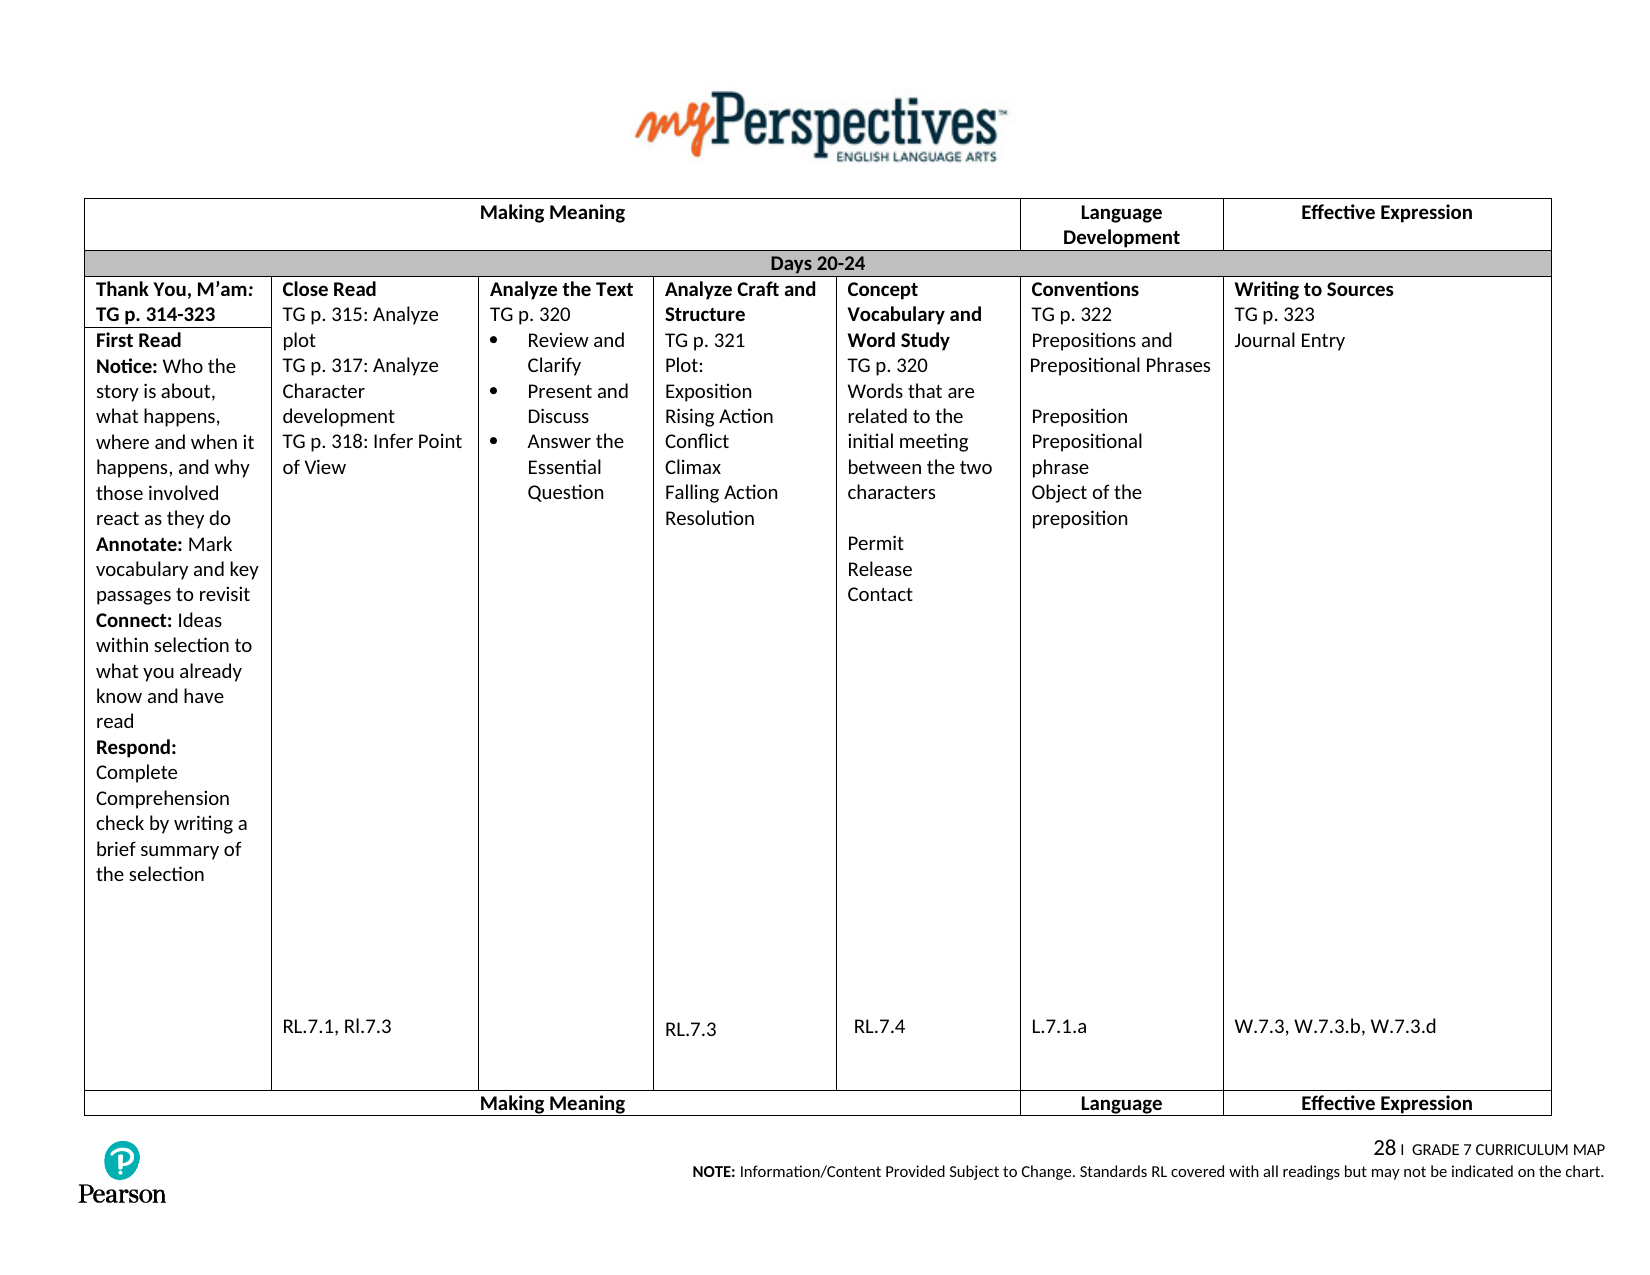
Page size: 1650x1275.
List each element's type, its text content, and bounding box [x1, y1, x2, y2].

table_cell Language Development [1021, 1091, 1223, 1115]
table_cell Close Read TG p. 315: Analyze plot TG p. 317: Analyze Character development TG p. 318: Infer Point of View RL.7.1, Rl.7.3 [272, 277, 478, 1089]
table_cell Effective Expression [1224, 1091, 1551, 1115]
table_cell Conventions TG p. 322 Prepositions and Prepositional Phrases Preposition Prepositional phrase Object of the preposition L.7.1.a [1021, 277, 1223, 1089]
table_cell Thank You, M’am: TG p. 314-323 [85, 277, 271, 327]
picture [629, 75, 1021, 171]
table_cell Days 20-24 [85, 251, 1551, 276]
table_cell Concept Vocabulary and Word Study TG p. 320 Words that are related to the initial meeting between the two characters Permit Release Contact RL.7.4 [837, 277, 1020, 1089]
table_header Language Development [1021, 199, 1223, 250]
table_cell Analyze the Text TG p. 320 Review and Clarify Present and Discuss Answer the Essential Question [479, 277, 653, 1089]
table_cell First Read Notice: Who the story is about, what happens, where and when it happens, and why those involved react as they do Annotate: Mark vocabulary and key passages to revisit Connect: Ideas within selection to what you already know and have read Respond: Complete Comprehension check by writing a brief summary of the selection [85, 328, 271, 1089]
table_header Making Meaning [85, 199, 1020, 250]
table_cell Writing to Sources TG p. 323 Journal Entry W.7.3, W.7.3.b, W.7.3.d [1224, 277, 1551, 1089]
table_cell Analyze Craft and Structure TG p. 321 Plot: Exposition Rising Action Conflict Climax Falling Action Resolution RL.7.3 [654, 277, 836, 1089]
table_header Effective Expression [1224, 199, 1551, 250]
table_cell Making Meaning [85, 1091, 1020, 1115]
